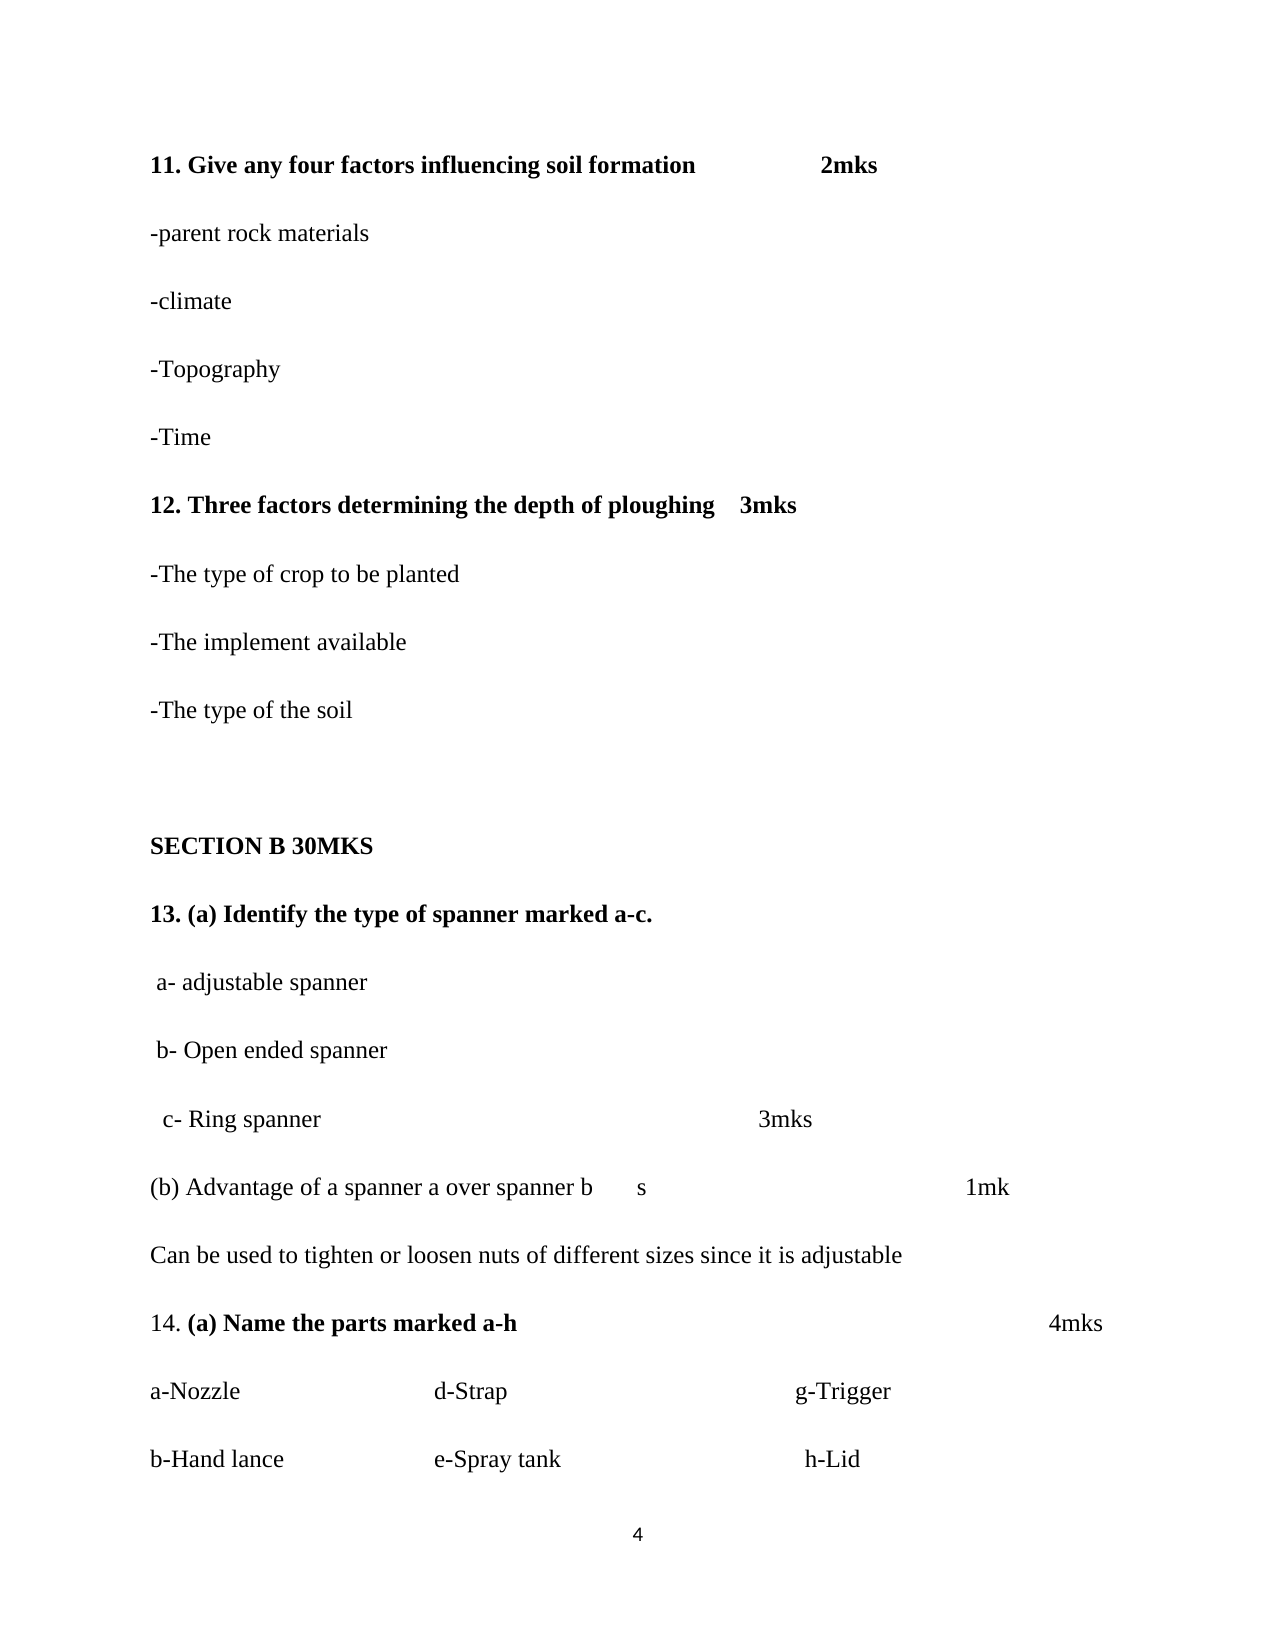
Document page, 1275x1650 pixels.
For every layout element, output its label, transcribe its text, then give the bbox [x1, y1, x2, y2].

text b- Open ended spanner [150, 1036, 1125, 1064]
text Can be used to tighten or loosen nuts of different sizes since it is adjustable [150, 1240, 1125, 1269]
text SECTION B 30MKS [150, 831, 1125, 860]
text -climate [150, 286, 1125, 315]
text (b) Advantage of a spanner a over spanner b s 1mk [150, 1172, 1125, 1201]
text -The type of crop to be planted [150, 559, 1125, 587]
text 12. Three factors determining the depth of ploughing 3mks [150, 491, 1125, 519]
text c- Ring spanner 3mks [150, 1104, 1125, 1132]
text -parent rock materials [150, 218, 1125, 247]
text b-Hand lance e-Spray tank h-Lid [150, 1444, 1125, 1473]
text 11. Give any four factors influencing soil formation 2mks [150, 150, 1125, 179]
text -The type of the soil [150, 695, 1125, 724]
text a-Nozzle d-Strap g-Trigger [150, 1376, 1125, 1405]
text -Topography [150, 354, 1125, 383]
text -Time [150, 422, 1125, 451]
text a- adjustable spanner [150, 967, 1125, 996]
text 13. (a) Identify the type of spanner marked a-c. [150, 899, 1125, 928]
text -The implement available [150, 627, 1125, 656]
text 14. (a) Name the parts marked a-h 4mks [150, 1308, 1125, 1337]
